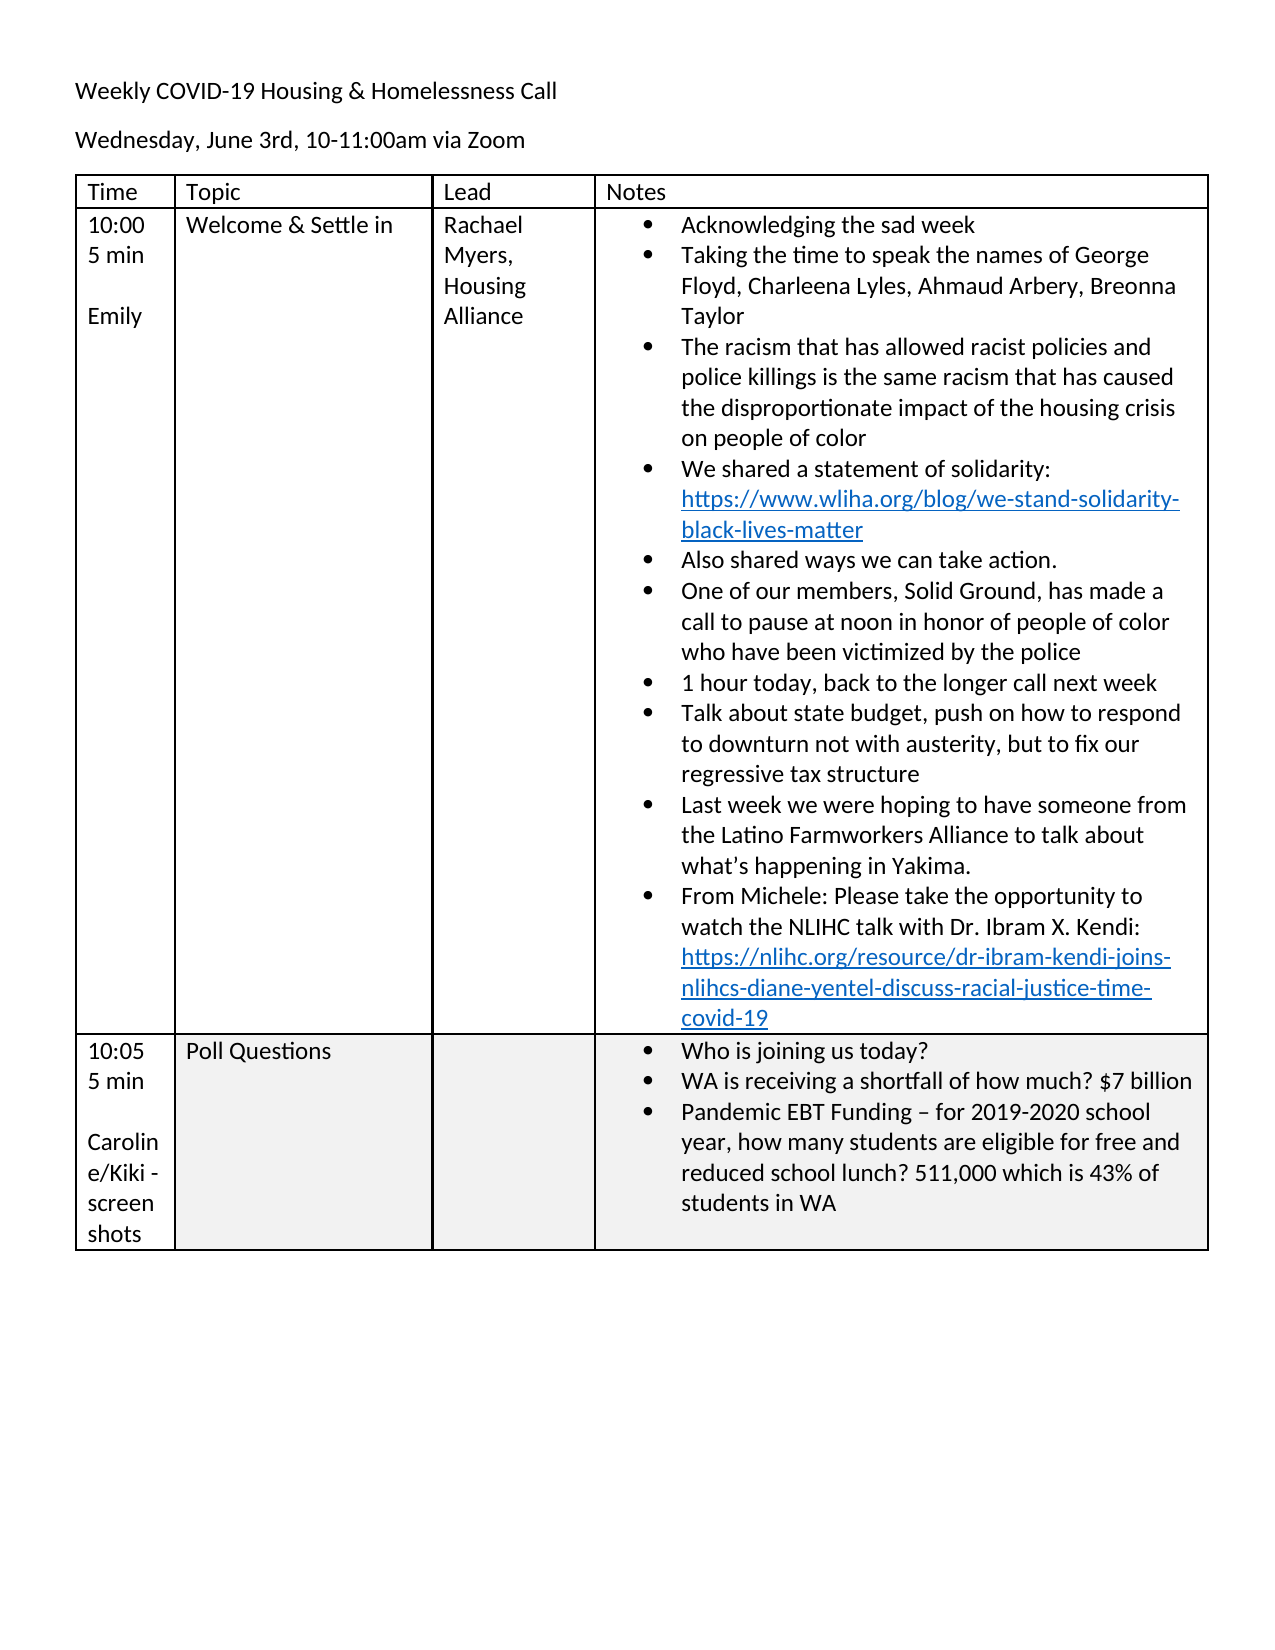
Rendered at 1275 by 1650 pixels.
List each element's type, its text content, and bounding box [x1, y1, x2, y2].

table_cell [596, 1035, 1207, 1249]
table_header Topic [176, 176, 431, 207]
table_cell Rachael Myers, Housing Alliance [434, 209, 594, 1033]
table_header Notes [596, 176, 1207, 207]
table_cell Poll Questions [176, 1035, 431, 1249]
text Wednesday, June 3rd, 10-11:00am via Zoom [75, 124, 1200, 155]
table_cell [434, 1035, 594, 1249]
table_cell Acknowledging the sad week Taking the time to speak the names of George Floyd, Charleena Lyles, Ahmaud Arbery, Breonna Taylor The racism that has allowed racist policies and police killings is the same racism that has caused the disproportionate impact of the housing crisis on people of color We shared a statement of solidarity: https://www.wliha.org/blog/we-stand-solidarity-black-lives-matter Also shared ways we can take action. One of our members, Solid Ground, has made a call to pause at noon in honor of people of color who have been victimized by the police 1 hour today, back to the longer call next week Talk about state budget, push on how to respond to downturn not with austerity, but to fix our regressive tax structure Last week we were hoping to have someone from the Latino Farmworkers Alliance to talk about what’s happening in Yakima. From Michele: Please take the opportunity to watch the NLIHC talk with Dr. Ibram X. Kendi: https://nlihc.org/resource/dr-ibram-kendi-joins-nlihcs-diane-yentel-discuss-racial-justice-time-covid-19 [596, 209, 1207, 1033]
table_header Lead [434, 176, 594, 207]
text Weekly COVID-19 Housing & Homelessness Call [75, 75, 1200, 106]
table_cell 10:00 5 min Emily [77, 209, 174, 1033]
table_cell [77, 1035, 174, 1249]
table_cell Welcome & Settle in [176, 209, 431, 1033]
table_header Time [77, 176, 174, 207]
